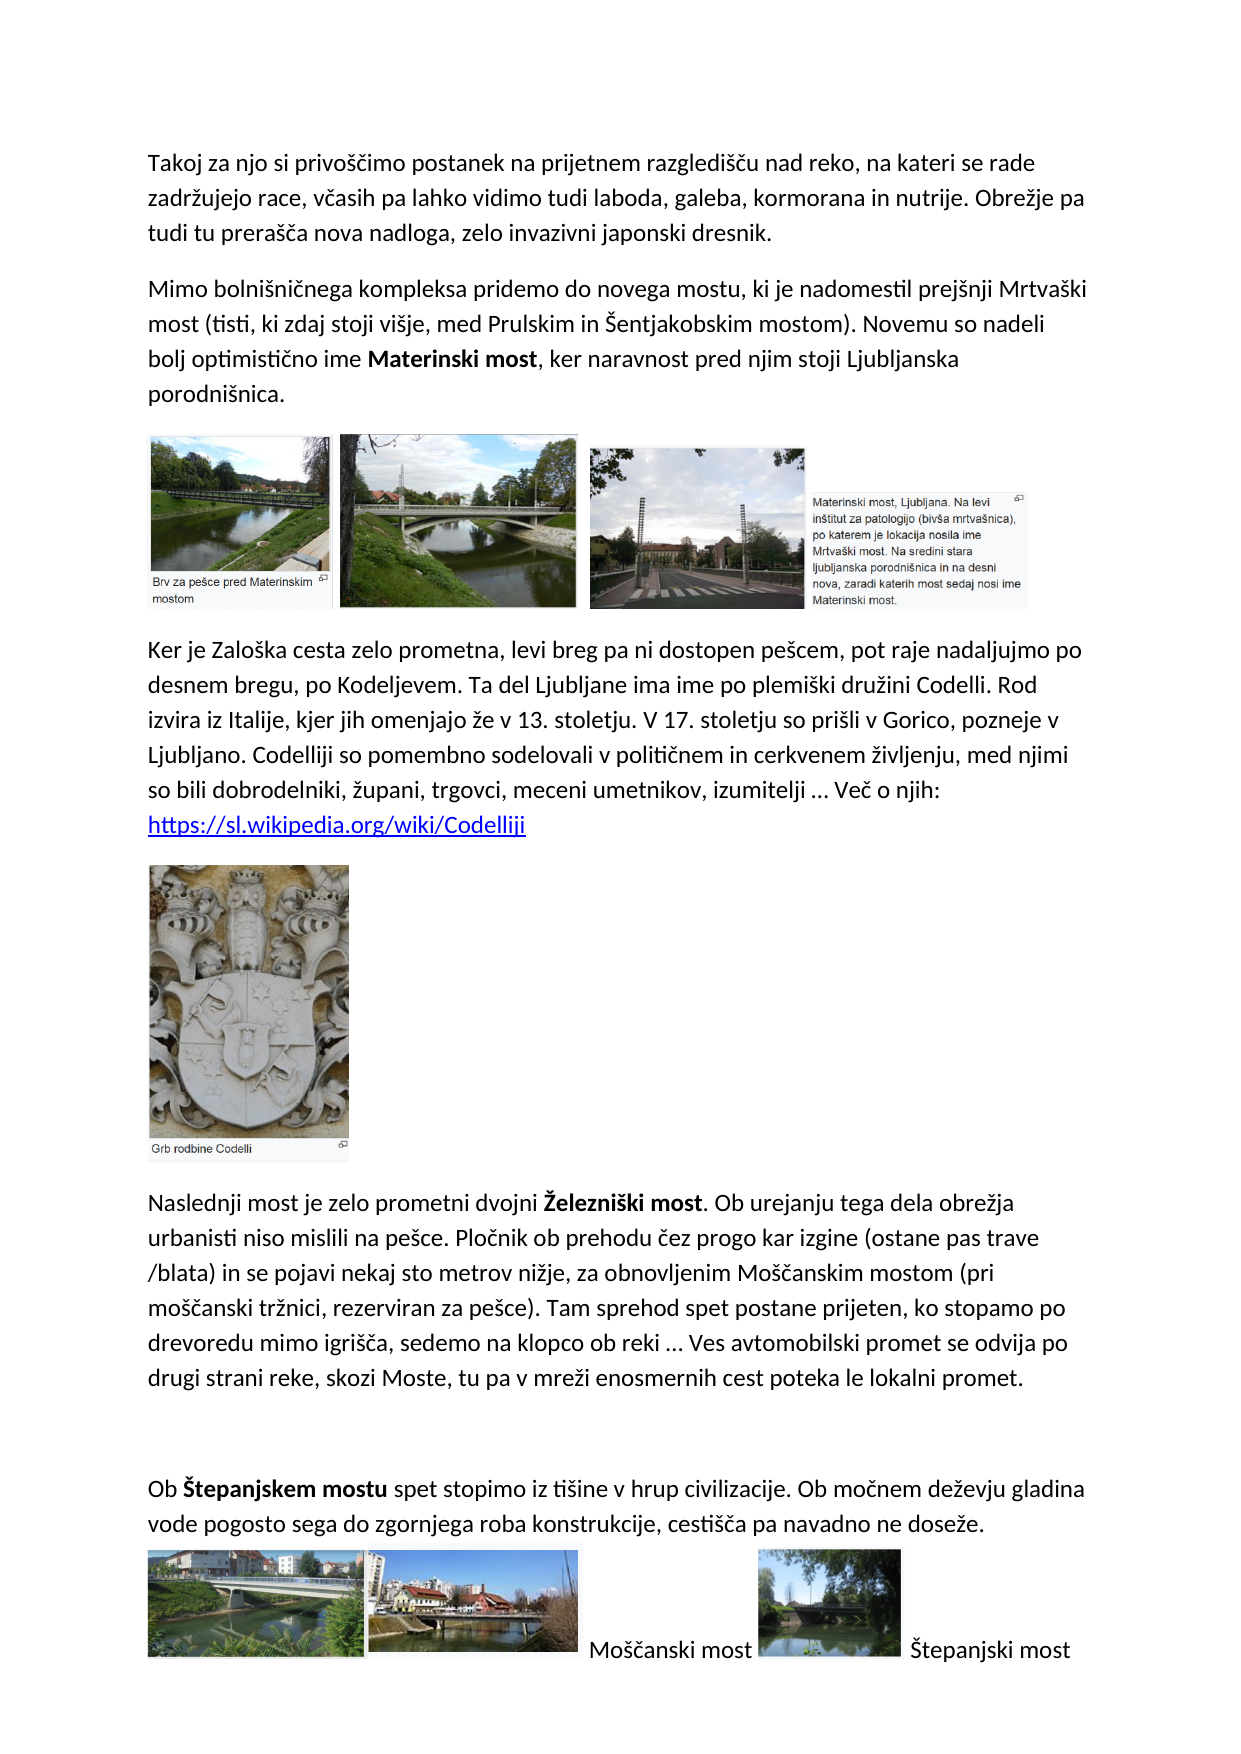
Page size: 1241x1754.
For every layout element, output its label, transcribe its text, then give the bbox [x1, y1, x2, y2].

text Takoj za njo si privoščimo postanek na prijetnem razgledišču nad reko, na kateri se rade zadržujejo race, včasih pa lahko vidimo tudi laboda, galeba, kormorana in nutrije. Obrežje pa tudi tu prerašča nova nadloga, zelo invazivni japonski dresnik. [148, 148, 1093, 248]
picture [811, 492, 1029, 609]
text Ker je Zaloška cesta zelo prometna, levi breg pa ni dostopen pešcem, pot raje nadaljujmo po desnem bregu, po Kodeljevem. Ta del Ljubljane ima ime po plemiški družini Codelli. Rod izvira iz Italije, kjer jih omenjajo že v 13. stoletju. V 17. stoletju so prišli v Gorico, pozneje v Ljubljano. Codelliji so pomembno sodelovali v političnem in cerkvenem življenju, med njimi so bili dobrodelniki, župani, trgovci, meceni umetnikov, izumitelji … Več o njih: https://sl.wikipedia.org/wiki/Codelliji [148, 634, 1093, 840]
picture [340, 434, 579, 609]
picture [147, 865, 349, 1162]
picture [590, 446, 807, 609]
text Naslednji most je zelo prometni dvojni Železniški most. Ob urejanju tega dela obrežja urbanisti niso mislili na pešce. Pločnik ob prehodu čez progo kar izgine (ostane pas trave /blata) in se pojavi nekaj sto metrov nižje, za obnovljenim Moščanskim mostom (pri moščanski tržnici, rezerviran za pešce). Tam sprehod spet postane prijeten, ko stopamo po drevoredu mimo igrišča, sedemo na klopco ob reki … Ves avtomobilski promet se odvija po drugi strani reke, skozi Moste, tu pa v mreži enosmernih cest poteka le lokalni promet. [148, 1187, 1093, 1392]
picture [758, 1547, 905, 1659]
picture [147, 1543, 583, 1659]
text Mimo bolnišničnega kompleksa pridemo do novega mostu, ki je nadomestil prejšnji Mrtvaški most (tisti, ki zdaj stoji višje, med Prulskim in Šentjakobskim mostom). Novemu so nadeli bolj optimistično ime Materinski most, ker naravnost pred njim stoji Ljubljanska porodnišnica. [148, 273, 1093, 409]
picture [147, 434, 335, 609]
